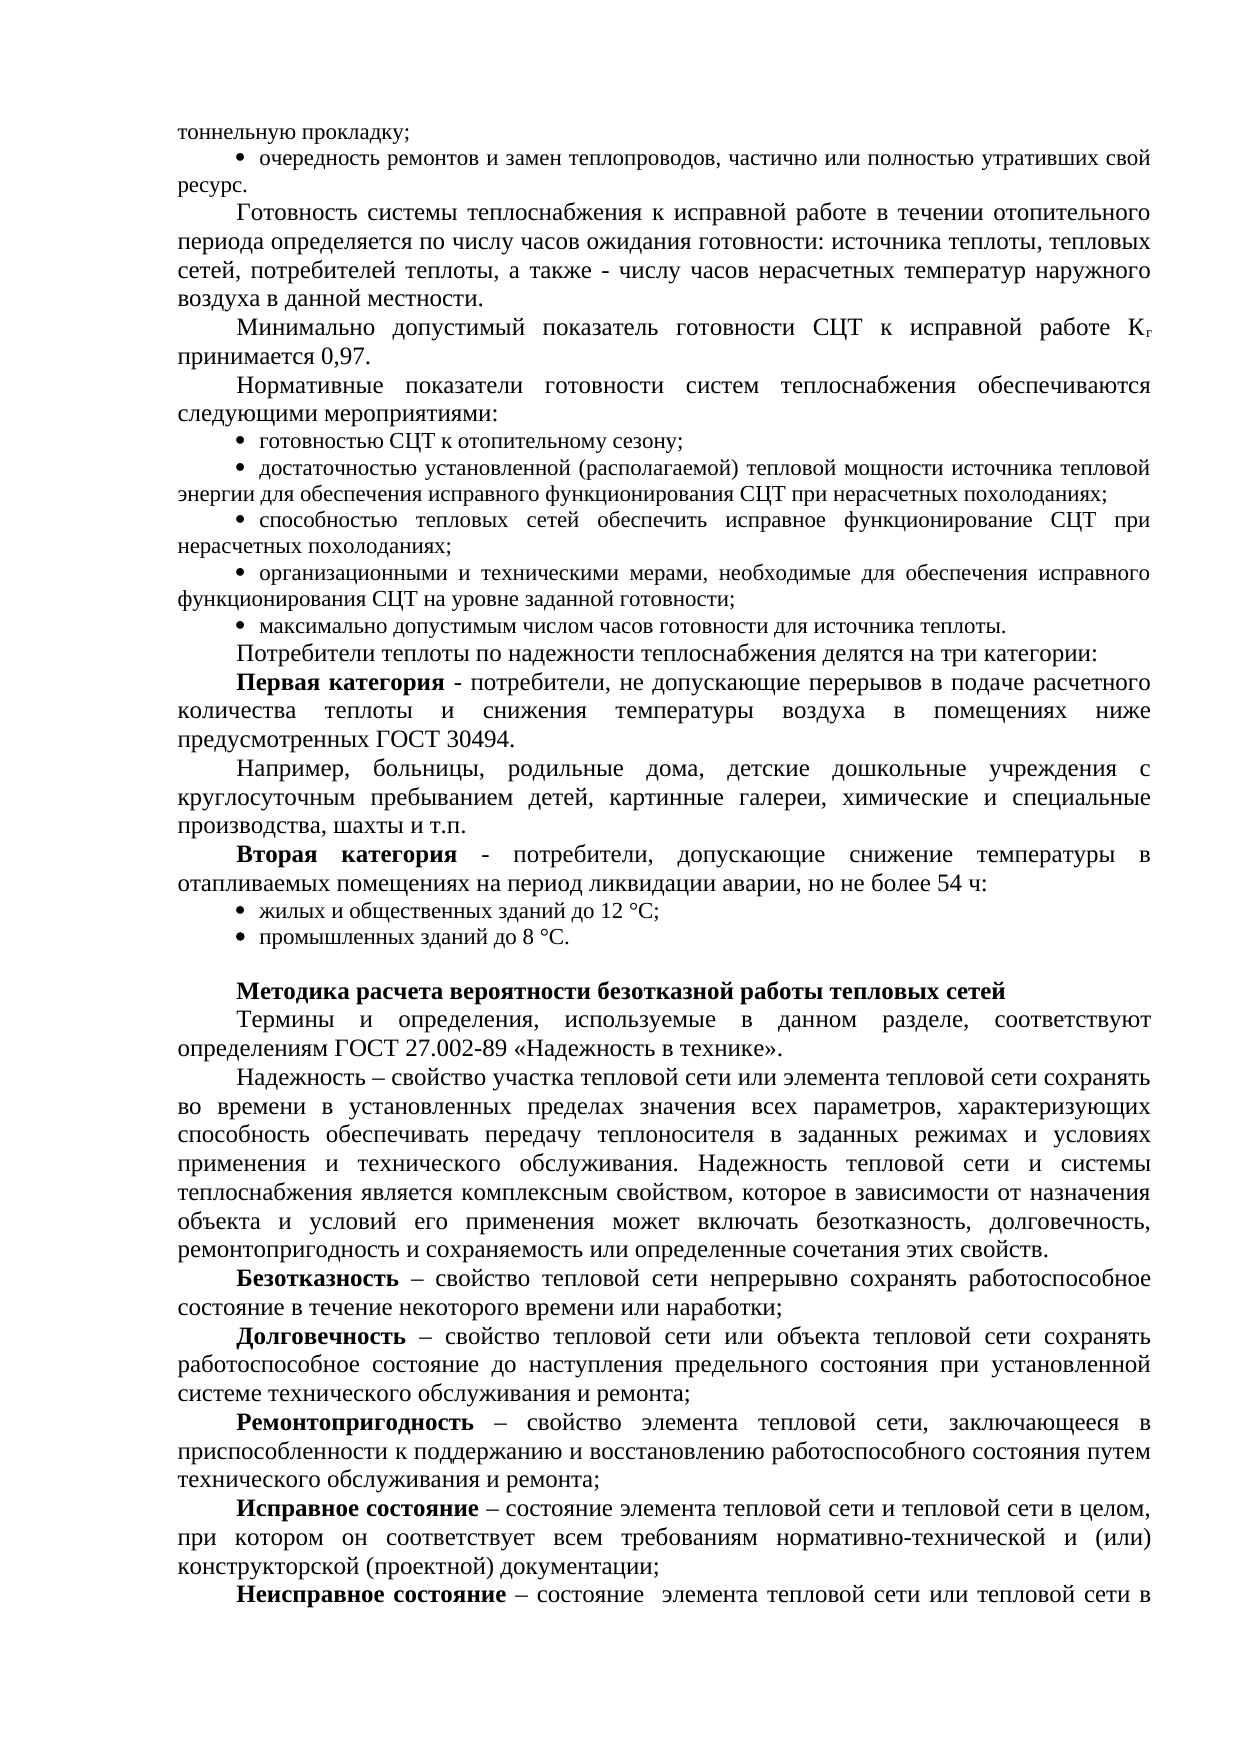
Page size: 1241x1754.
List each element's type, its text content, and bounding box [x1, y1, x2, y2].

list организационными и техническими мерами, необходимые для обеспечения исправного функционирования СЦТ на уровне заданной готовности; [177, 559, 1152, 612]
text Первая категория - потребители, не допускающие перерывов в подаче расчетного количества теплоты и снижения температуры воздуха в помещениях ниже предусмотренных ГОСТ 30494. [177, 667, 1152, 753]
list промышленных зданий до 8 °С. [177, 923, 1152, 949]
list способностью тепловых сетей обеспечить исправное функционирование СЦТ при нерасчетных похолоданиях; [177, 506, 1152, 559]
text Нормативные показатели готовности систем теплоснабжения обеспечиваются следующими мероприятиями: [177, 370, 1152, 427]
text Термины и определения, используемые в данном разделе, соответствуют определениям ГОСТ 27.002-89 «Надежность в технике». [177, 1004, 1152, 1062]
text Минимально допустимый показатель готовности СЦТ к исправной работе Кг принимается 0,97. [177, 312, 1152, 370]
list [177, 118, 1152, 144]
text Вторая категория - потребители, допускающие снижение температуры в отапливаемых помещениях на период ликвидации аварии, но не более 54 ч: [177, 839, 1152, 897]
text Ремонтопригодность – свойство элемента тепловой сети, заключающееся в приспособленности к поддержанию и восстановлению работоспособного состояния путем технического обслуживания и ремонта; [177, 1407, 1152, 1493]
text Исправное состояние – состояние элемента тепловой сети и тепловой сети в целом, при котором он соответствует всем требованиям нормативно-технической и (или) конструкторской (проектной) документации; [177, 1493, 1152, 1579]
text Методика расчета вероятности безотказной работы тепловых сетей [177, 976, 1152, 1004]
list готовностью СЦТ к отопительному сезону; [177, 427, 1152, 453]
text Долговечность – свойство тепловой сети или объекта тепловой сети сохранять работоспособное состояние до наступления предельного состояния при установленной системе технического обслуживания и ремонта; [177, 1321, 1152, 1407]
list достаточностью установленной (располагаемой) тепловой мощности источника тепловой энергии для обеспечения исправного функционирования СЦТ при нерасчетных похолоданиях; [177, 453, 1152, 506]
list максимально допустимым числом часов готовности для источника теплоты. [177, 612, 1152, 638]
text Надежность – свойство участка тепловой сети или элемента тепловой сети сохранять во времени в установленных пределах значения всех параметров, характеризующих способность обеспечивать передачу теплоносителя в заданных режимах и условиях применения и технического обслуживания. Надежность тепловой сети и системы теплоснабжения является комплексным свойством, которое в зависимости от назначения объекта и условий его применения может включать безотказность, долговечность, ремонтопригодность и сохраняемость или определенные сочетания этих свойств. [177, 1062, 1152, 1263]
text Потребители теплоты по надежности теплоснабжения делятся на три категории: [177, 638, 1152, 667]
text Безотказность – свойство тепловой сети непрерывно сохранять работоспособное состояние в течение некоторого времени или наработки; [177, 1263, 1152, 1321]
text Готовность системы теплоснабжения к исправной работе в течении отопительного периода определяется по числу часов ожидания готовности: источника теплоты, тепловых сетей, потребителей теплоты, а также - числу часов нерасчетных температур наружного воздуха в данной местности. [177, 197, 1152, 312]
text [177, 1579, 1152, 1608]
list жилых и общественных зданий до 12 °С; [177, 897, 1152, 923]
list очередность ремонтов и замен теплопроводов, частично или полностью утративших свой ресурс. [177, 144, 1152, 197]
text Например, больницы, родильные дома, детские дошкольные учреждения с круглосуточным пребыванием детей, картинные галереи, химические и специальные производства, шахты и т.п. [177, 753, 1152, 839]
